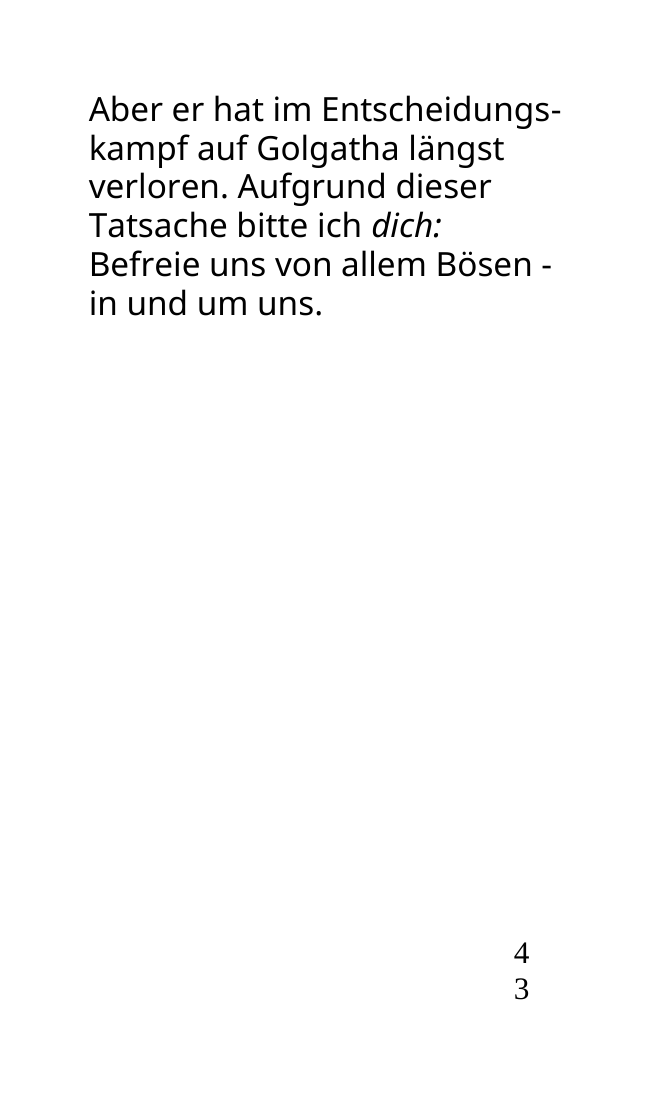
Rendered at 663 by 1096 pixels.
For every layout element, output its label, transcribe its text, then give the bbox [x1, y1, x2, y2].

text Befreie uns von allem Bösen - in und um uns. [88, 246, 567, 324]
text Aber er hat im Entscheidungskampf auf Golgatha längst verloren. Aufgrund dieser Tatsache bitte ich dich: [88, 90, 567, 246]
